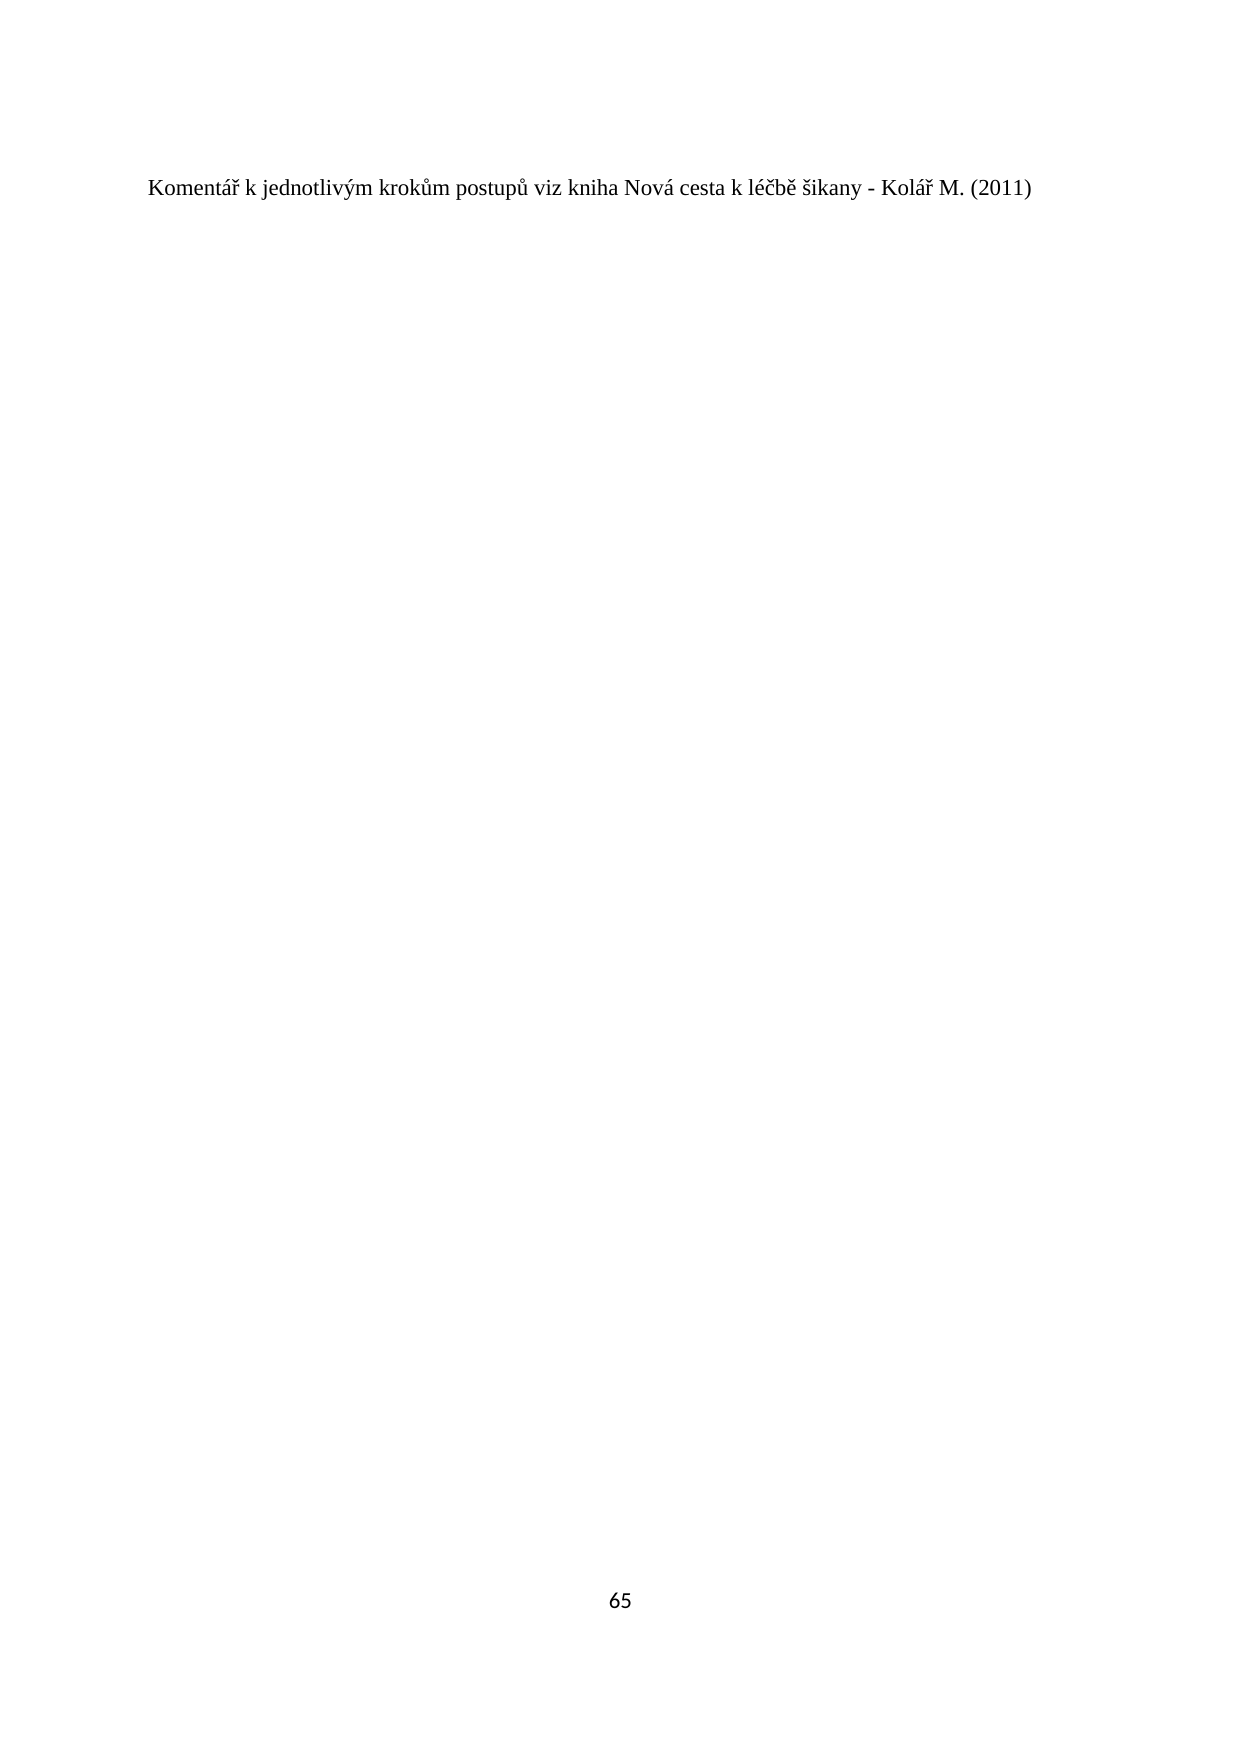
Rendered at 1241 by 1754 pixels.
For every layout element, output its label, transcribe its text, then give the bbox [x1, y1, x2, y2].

text Komentář k jednotlivým krokům postupů viz kniha Nová cesta k léčbě šikany - Kolář M. (2011) [148, 174, 1093, 200]
